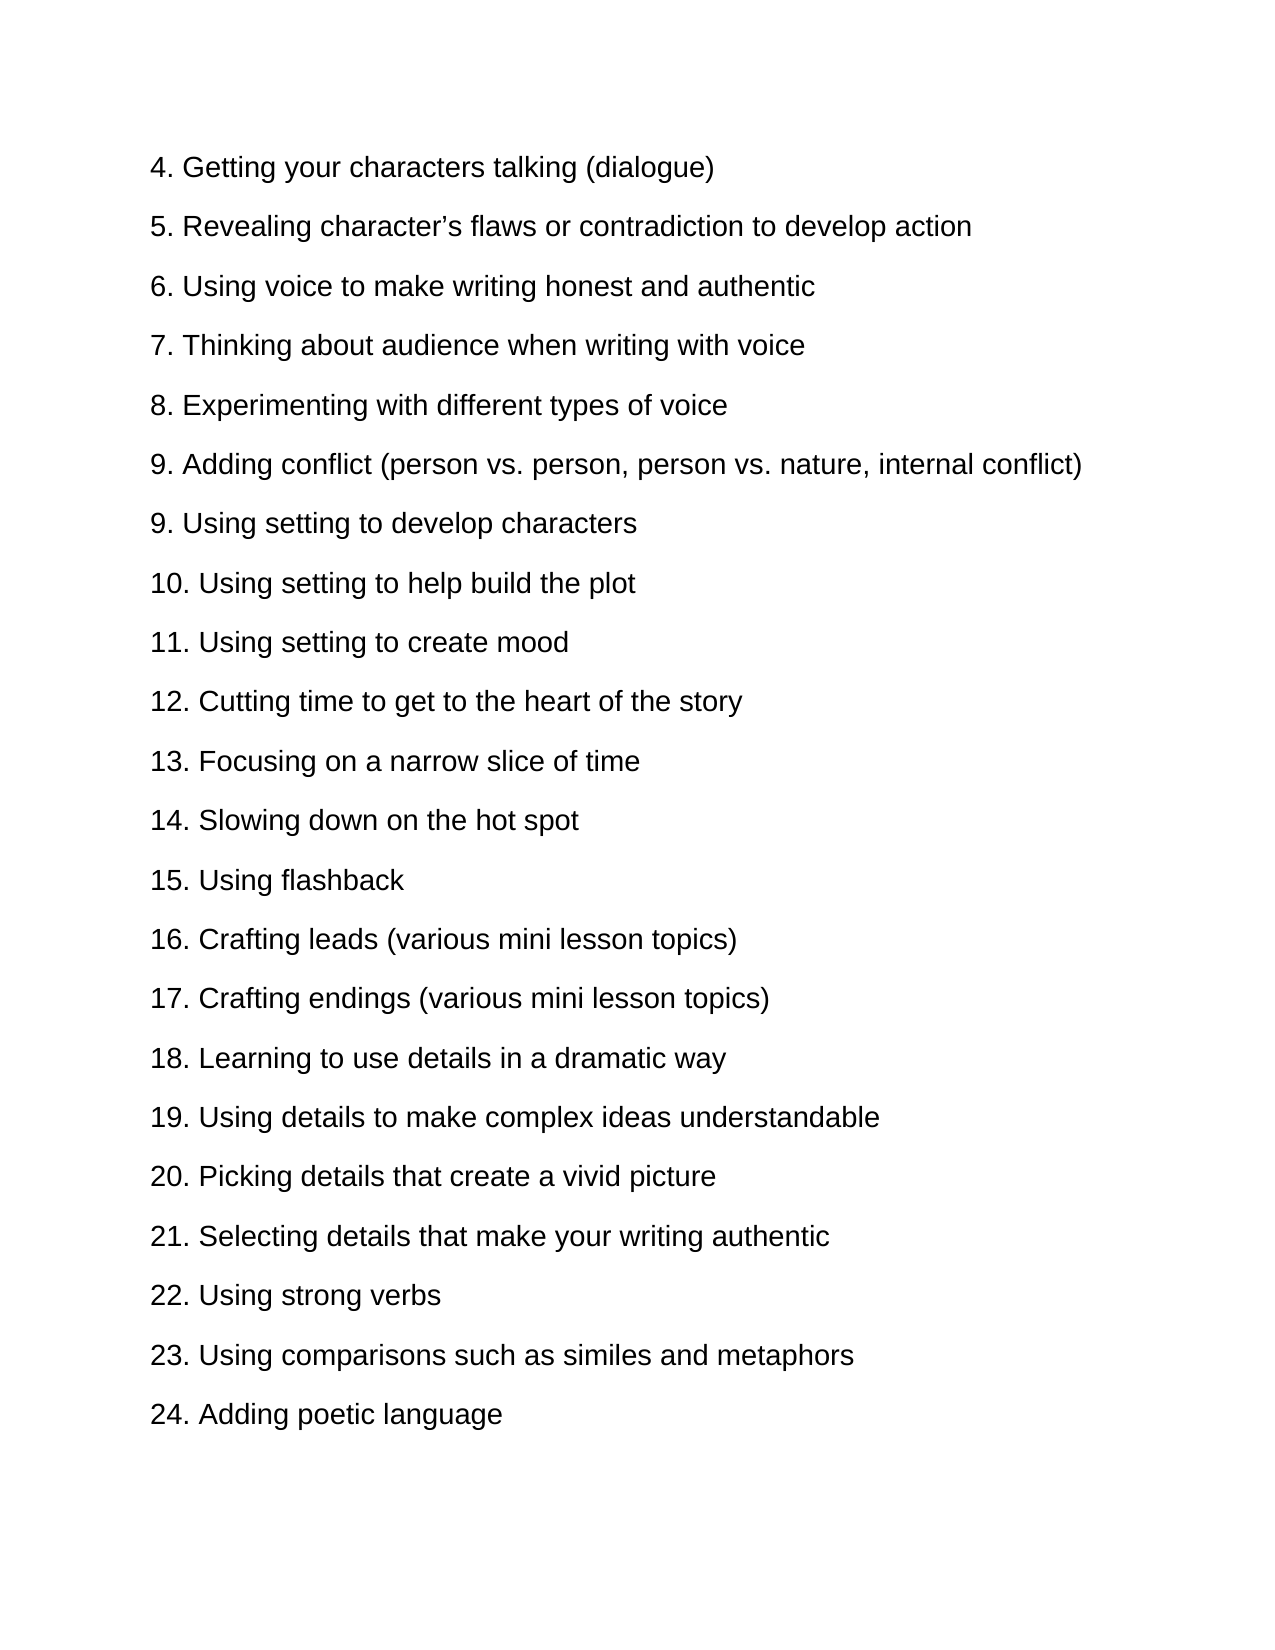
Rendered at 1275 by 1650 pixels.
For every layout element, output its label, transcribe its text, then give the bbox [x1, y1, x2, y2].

text 13. Focusing on a narrow slice of time [150, 744, 1125, 777]
text 15. Using flashback [150, 862, 1125, 896]
text 12. Cutting time to get to the heart of the story [150, 684, 1125, 718]
text 9. Adding conflict (person vs. person, person vs. nature, internal conflict) [150, 447, 1125, 480]
text 8. Experimenting with different types of voice [150, 387, 1125, 421]
text 22. Using strong verbs [150, 1278, 1125, 1312]
text 24. Adding poetic language [150, 1397, 1125, 1430]
text 4. Getting your characters talking (dialogue) [150, 150, 1125, 183]
text 20. Picking details that create a vivid picture [150, 1159, 1125, 1193]
text 10. Using setting to help build the plot [150, 566, 1125, 599]
text 17. Crafting endings (various mini lesson topics) [150, 981, 1125, 1015]
text 11. Using setting to create mood [150, 625, 1125, 658]
text 21. Selecting details that make your writing authentic [150, 1219, 1125, 1252]
text 19. Using details to make complex ideas understandable [150, 1100, 1125, 1133]
text 9. Using setting to develop characters [150, 506, 1125, 540]
text 14. Slowing down on the hot spot [150, 803, 1125, 837]
text 5. Revealing character’s flaws or contradiction to develop action [150, 209, 1125, 243]
text 16. Crafting leads (various mini lesson topics) [150, 922, 1125, 955]
text 6. Using voice to make writing honest and authentic [150, 269, 1125, 302]
text 18. Learning to use details in a dramatic way [150, 1041, 1125, 1074]
text 7. Thinking about audience when writing with voice [150, 328, 1125, 362]
text 23. Using comparisons such as similes and metaphors [150, 1337, 1125, 1371]
